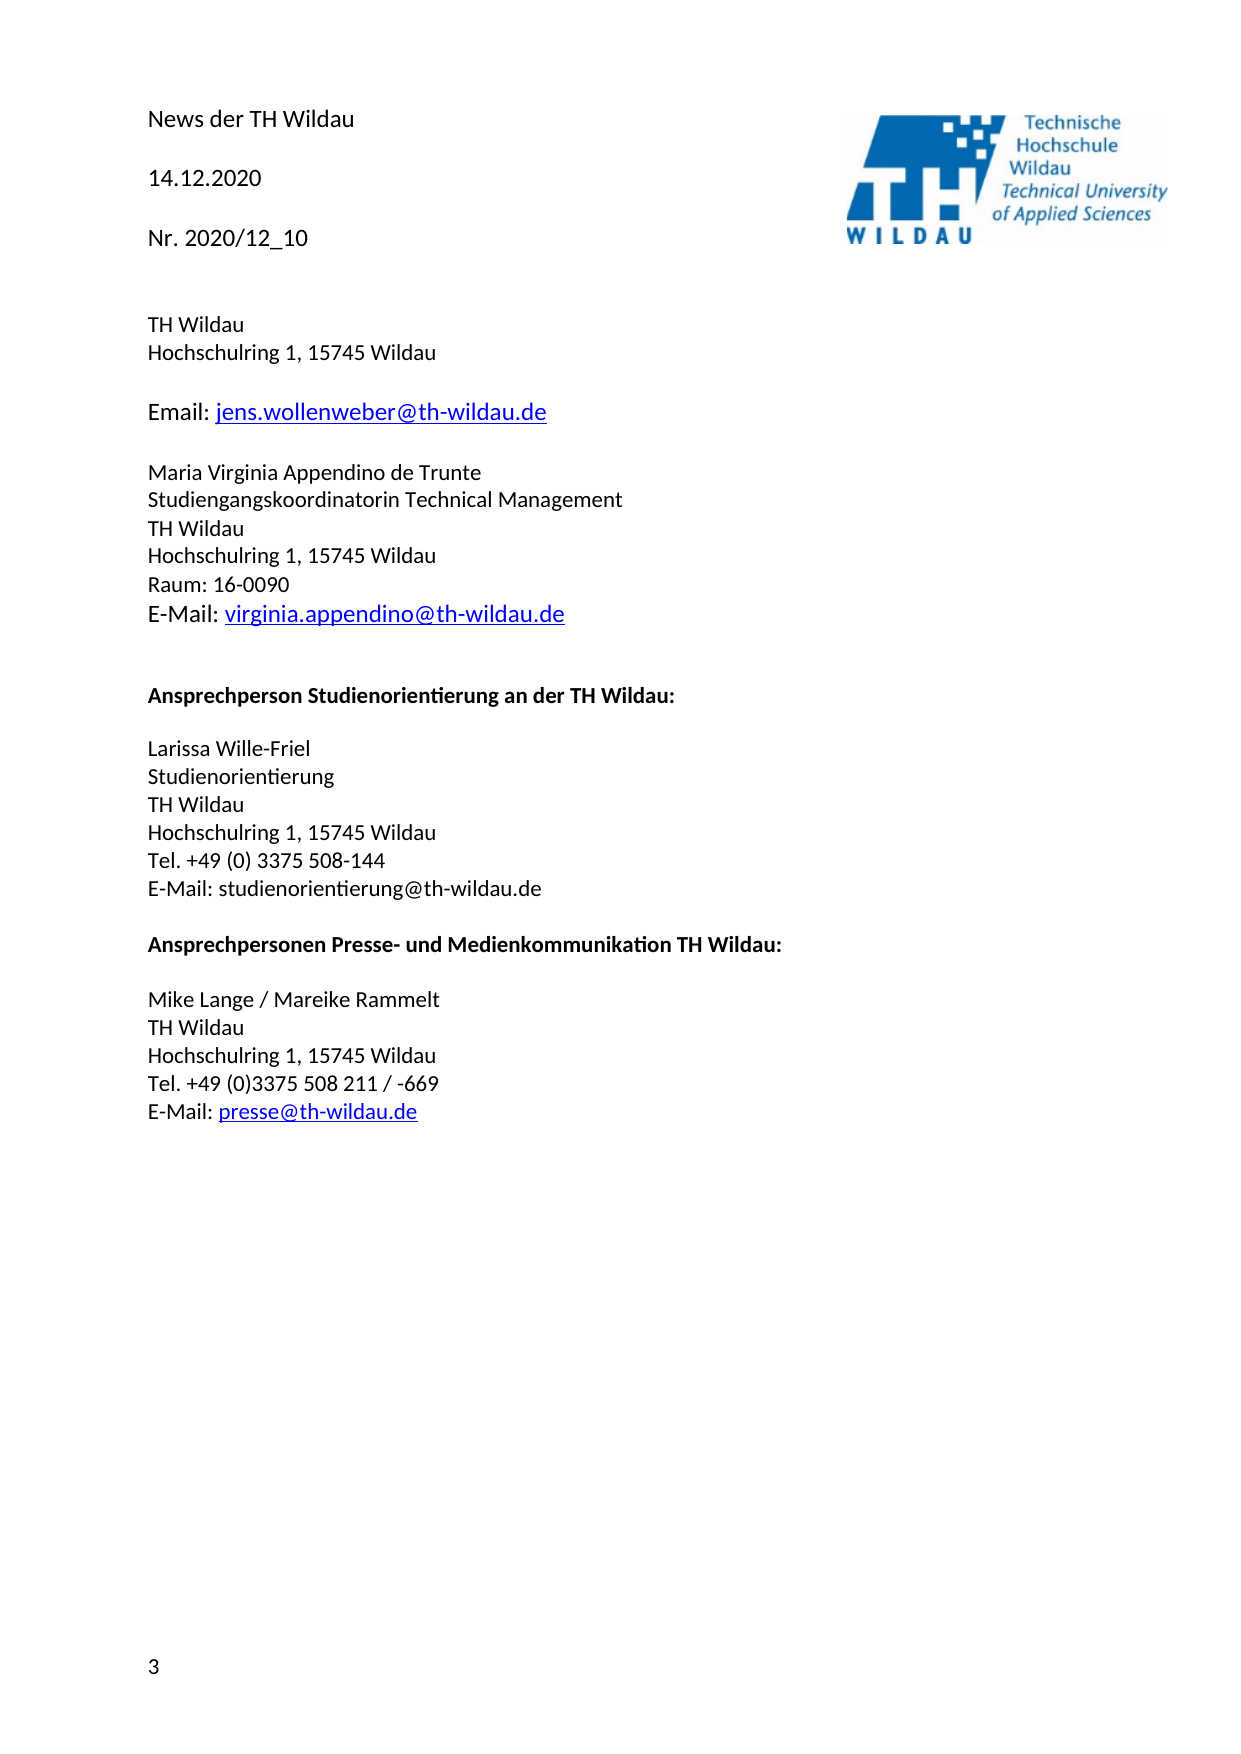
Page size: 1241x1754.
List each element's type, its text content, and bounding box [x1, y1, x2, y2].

text TH Wildau [148, 1013, 1093, 1041]
text E-Mail: presse@th-wildau.de [148, 1097, 1093, 1125]
text Studiengangskoordinatorin Technical Management [148, 486, 1093, 514]
text Maria Virginia Appendino de Trunte [148, 458, 1093, 486]
text Hochschulring 1, 15745 Wildau [148, 1041, 1093, 1069]
picture [846, 115, 1168, 244]
text TH Wildau Hochschulring 1, 15745 Wildau [148, 310, 1093, 366]
text Ansprechperson Studienorientierung an der TH Wildau: [148, 681, 1093, 709]
text Ansprechpersonen Presse- und Medienkommunikation TH Wildau: [148, 930, 1093, 958]
text Email: jens.wollenweber@th-wildau.de [148, 366, 1093, 427]
text Tel. +49 (0)3375 508 211 / -669 [148, 1069, 1093, 1097]
text TH Wildau Hochschulring 1, 15745 Wildau Raum: 16-0090 E-Mail: virginia.appendino@th-wildau.de [148, 514, 1093, 628]
text Studienorientierung TH Wildau Hochschulring 1, 15745 Wildau Tel. +49 (0) 3375 508-144 E-Mail: studienorientierung@th-wildau.de [148, 762, 1093, 902]
text Mike Lange / Mareike Rammelt [148, 985, 1093, 1013]
text Larissa Wille-Friel [148, 734, 1093, 762]
